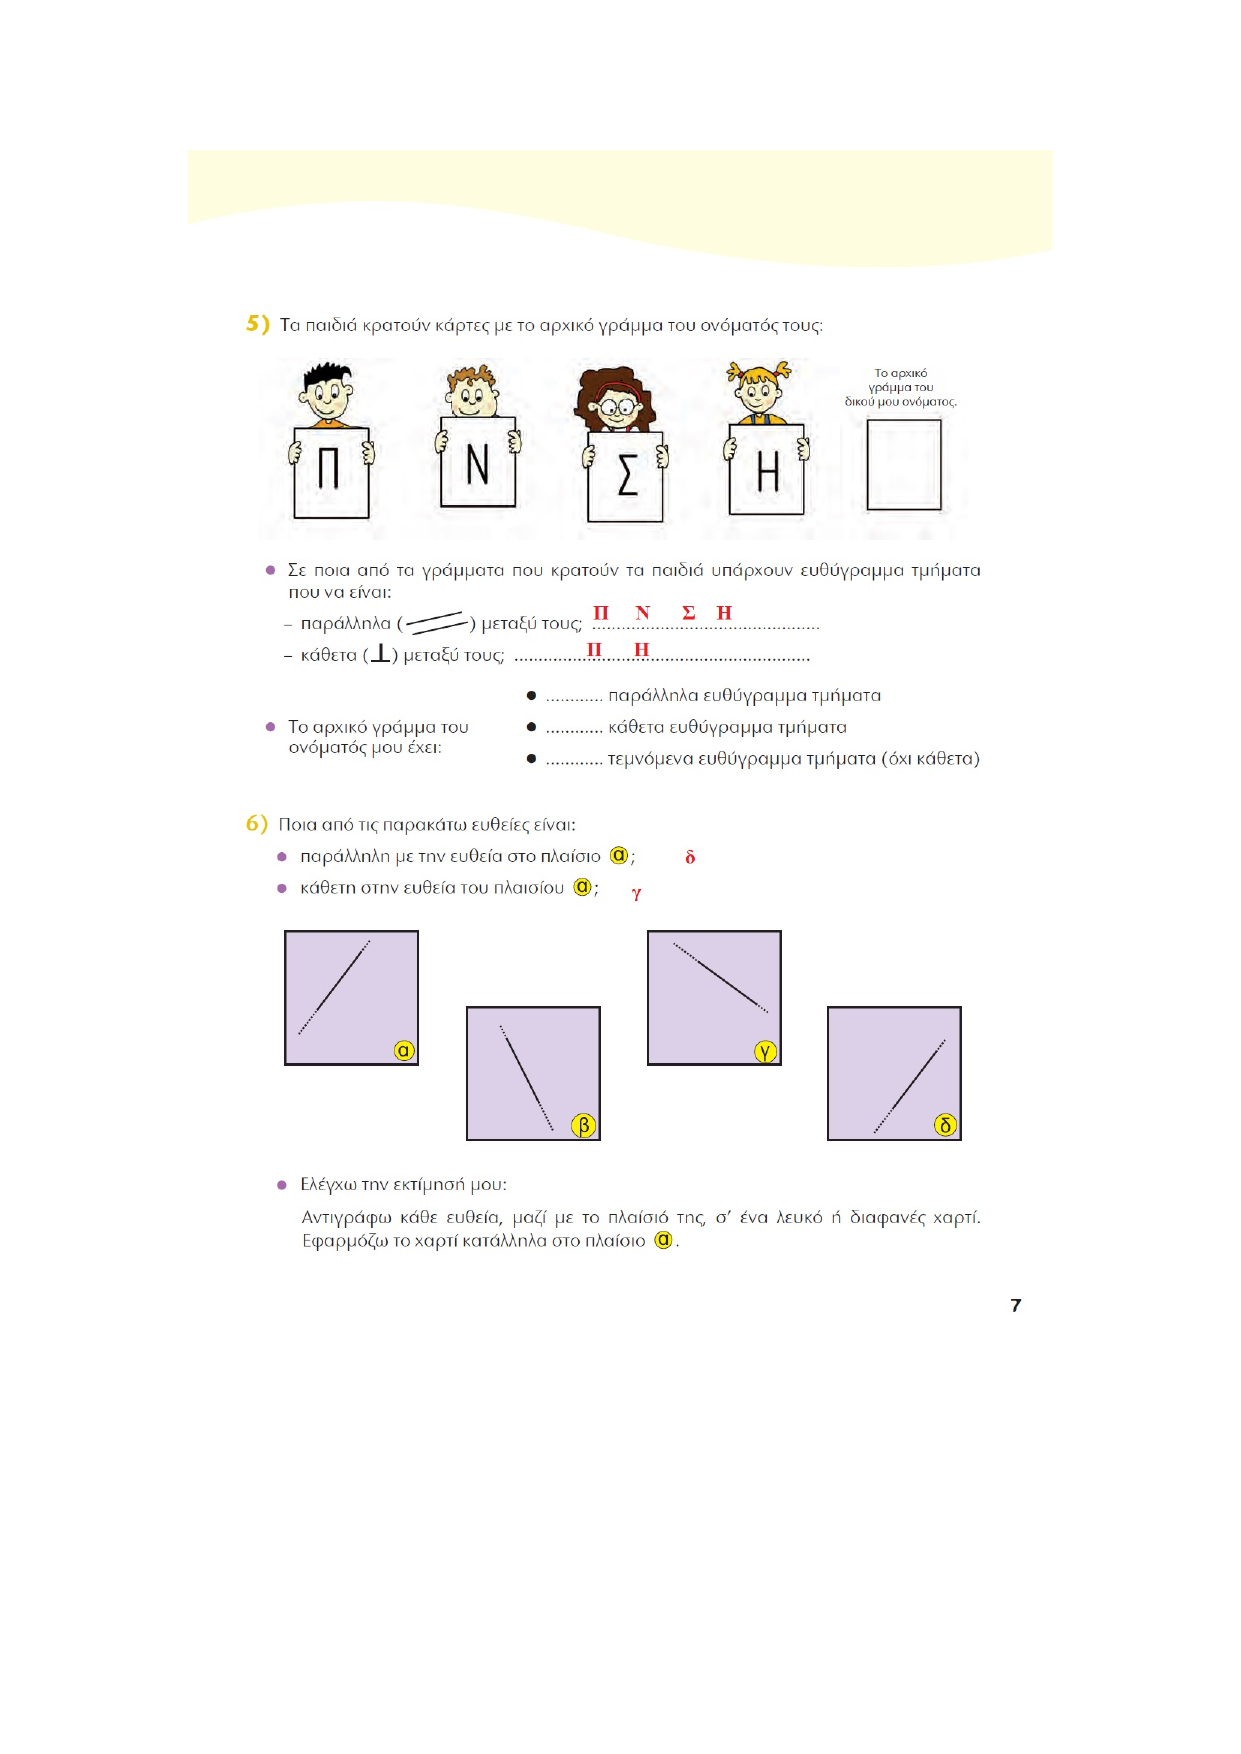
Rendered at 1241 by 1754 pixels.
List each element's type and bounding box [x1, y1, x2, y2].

picture [187, 150, 1053, 1364]
